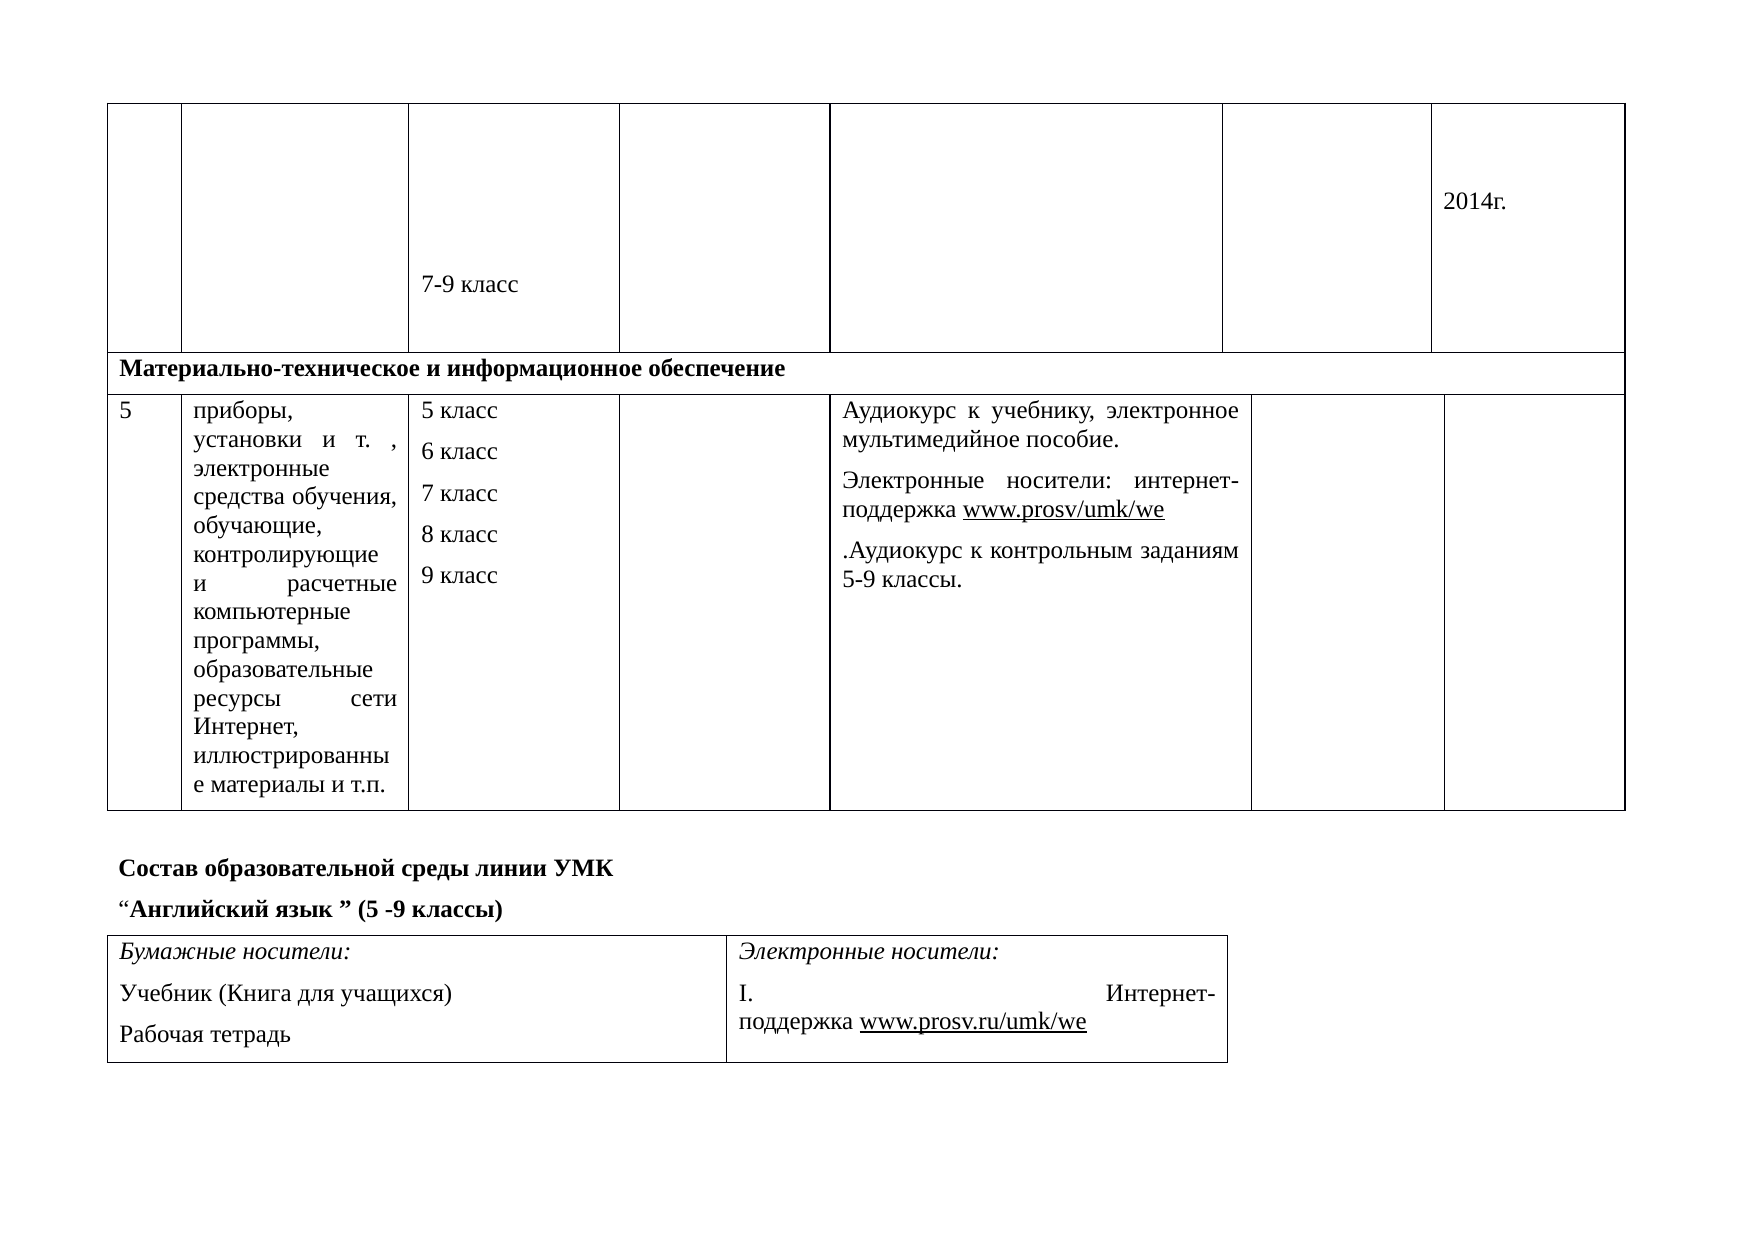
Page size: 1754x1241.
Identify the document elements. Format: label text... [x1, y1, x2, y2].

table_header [1432, 104, 1624, 352]
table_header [182, 104, 408, 352]
text Состав образовательной среды линии УМК [118, 853, 1636, 881]
text “Английский язык ” (5 -9 классы) [118, 894, 1636, 923]
table_cell 5 класс 6 класс 7 класс 8 класс 9 класс [409, 395, 619, 810]
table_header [620, 104, 829, 352]
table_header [108, 936, 726, 1062]
table_cell Материально-техническое и информационное обеспечение [108, 353, 1624, 394]
table_cell [1445, 395, 1624, 810]
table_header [831, 104, 1222, 352]
table_cell 5 [108, 395, 181, 810]
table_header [1223, 104, 1431, 352]
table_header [409, 104, 619, 352]
table_cell Аудиокурс к учебнику, электронное мультимедийное пособие. Электронные носители: интернет-поддержка www.prosv/umk/we .Аудиокурс к контрольным заданиям 5-9 классы. [831, 395, 1251, 810]
table_cell [1252, 395, 1444, 810]
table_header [727, 936, 1227, 1062]
table_cell приборы, установки и т. , электронные средства обучения, обучающие, контролирующие и расчетные компьютерные программы, образовательные ресурсы сети Интернет, иллюстрированные материалы и т.п. [182, 395, 408, 810]
table_cell [620, 395, 829, 810]
table_header 4 [108, 104, 181, 352]
